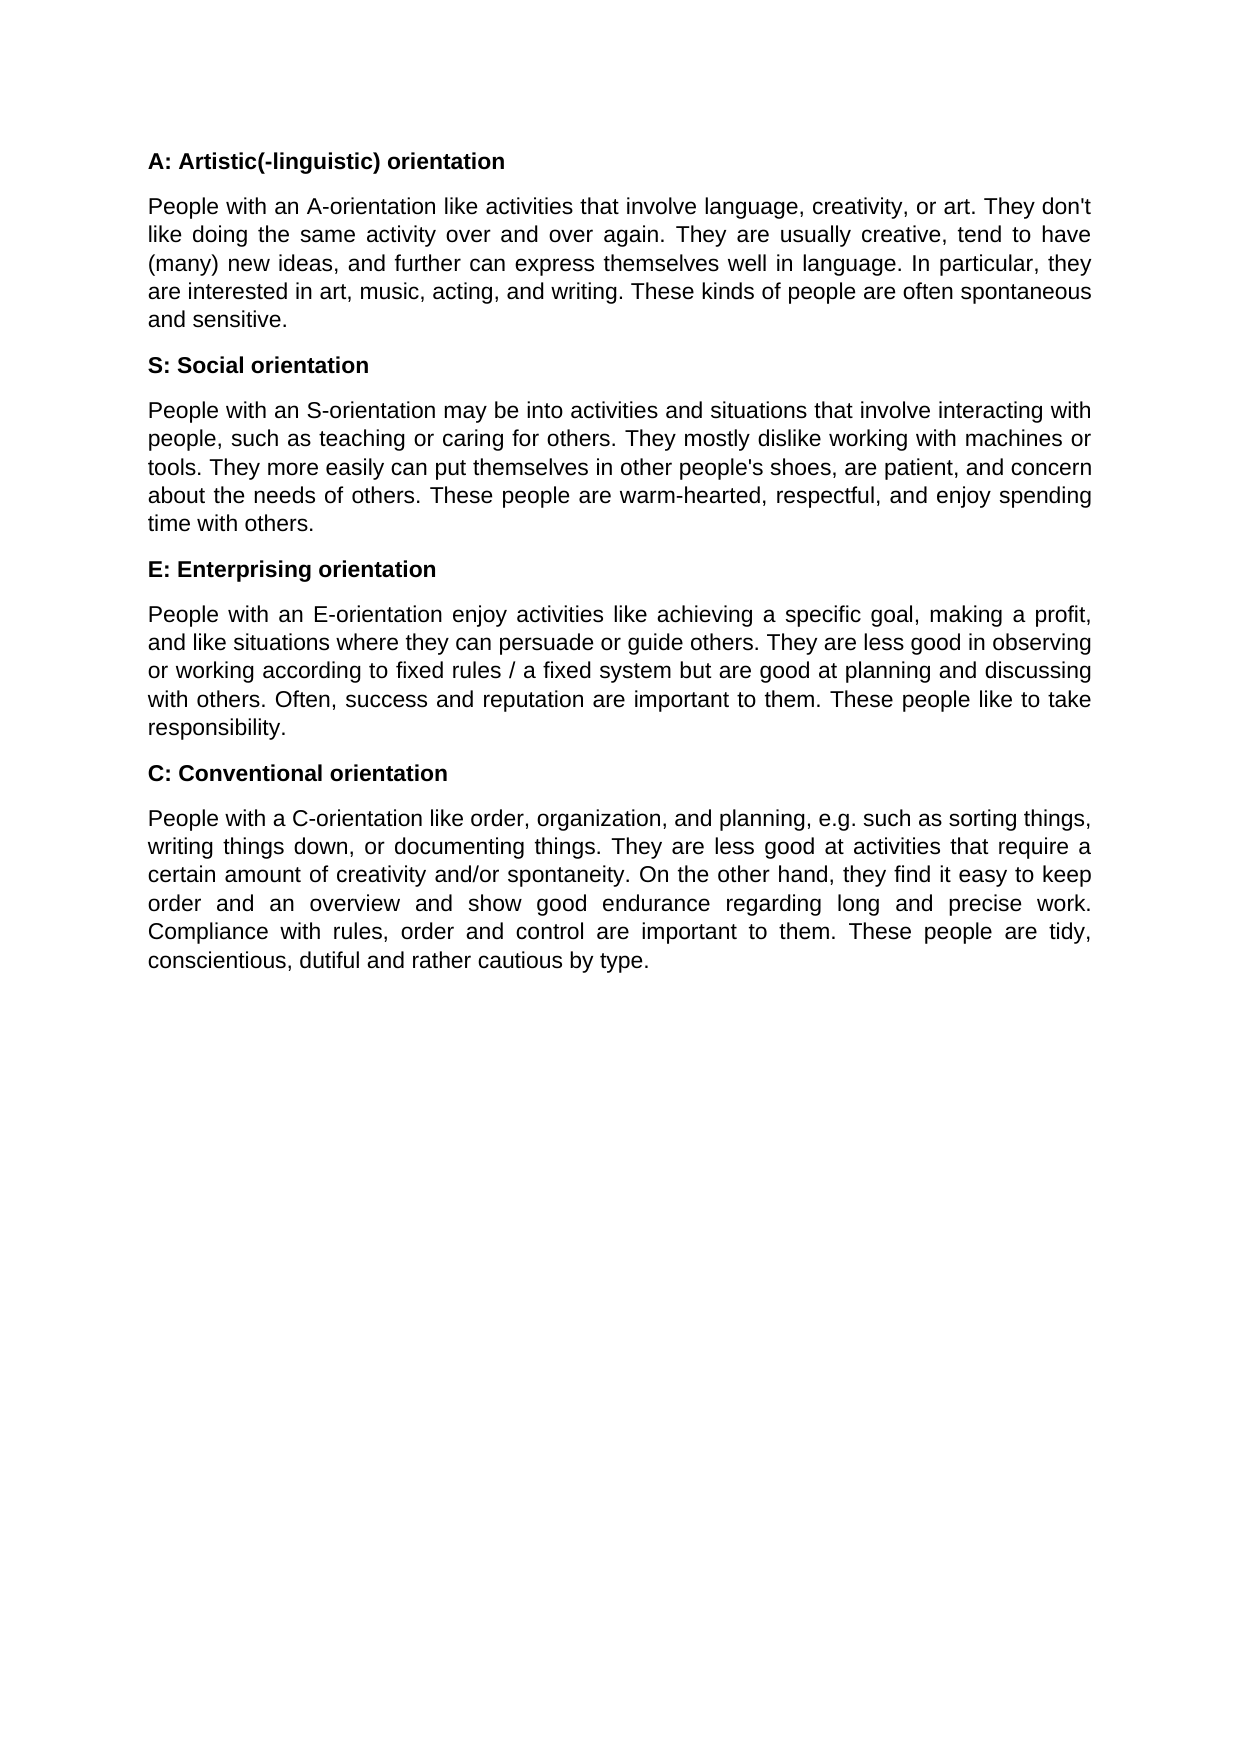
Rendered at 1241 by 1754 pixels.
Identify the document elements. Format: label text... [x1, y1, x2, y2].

text People with an S-orientation may be into activities and situations that involve interacting with people, such as teaching or caring for others. They mostly dislike working with machines or tools. They more easily can put themselves in other people's shoes, are patient, and concern about the needs of others. These people are warm-hearted, respectful, and enjoy spending time with others. [148, 397, 1093, 537]
text People with a C-orientation like order, organization, and planning, e.g. such as sorting things, writing things down, or documenting things. They are less good at activities that require a certain amount of creativity and/or spontaneity. On the other hand, they find it easy to keep order and an overview and show good endurance regarding long and precise work. Compliance with rules, order and control are important to them. These people are tidy, conscientious, dutiful and rather cautious by type. [148, 804, 1093, 973]
text S: Social orientation [148, 352, 1093, 378]
text E: Enterprising orientation [148, 556, 1093, 582]
text People with an E-orientation enjoy activities like achieving a specific goal, making a profit, and like situations where they can persuade or guide others. They are less good in observing or working according to fixed rules / a fixed system but are good at planning and discussing with others. Often, success and reputation are important to them. These people like to take responsibility. [148, 601, 1093, 741]
text People with an A-orientation like activities that involve language, creativity, or art. They don't like doing the same activity over and over again. They are usually creative, tend to have (many) new ideas, and further can express themselves well in language. In particular, they are interested in art, music, acting, and writing. These kinds of people are often spontaneous and sensitive. [148, 193, 1093, 333]
text A: Artistic(-linguistic) orientation [148, 148, 1093, 174]
text C: Conventional orientation [148, 759, 1093, 786]
